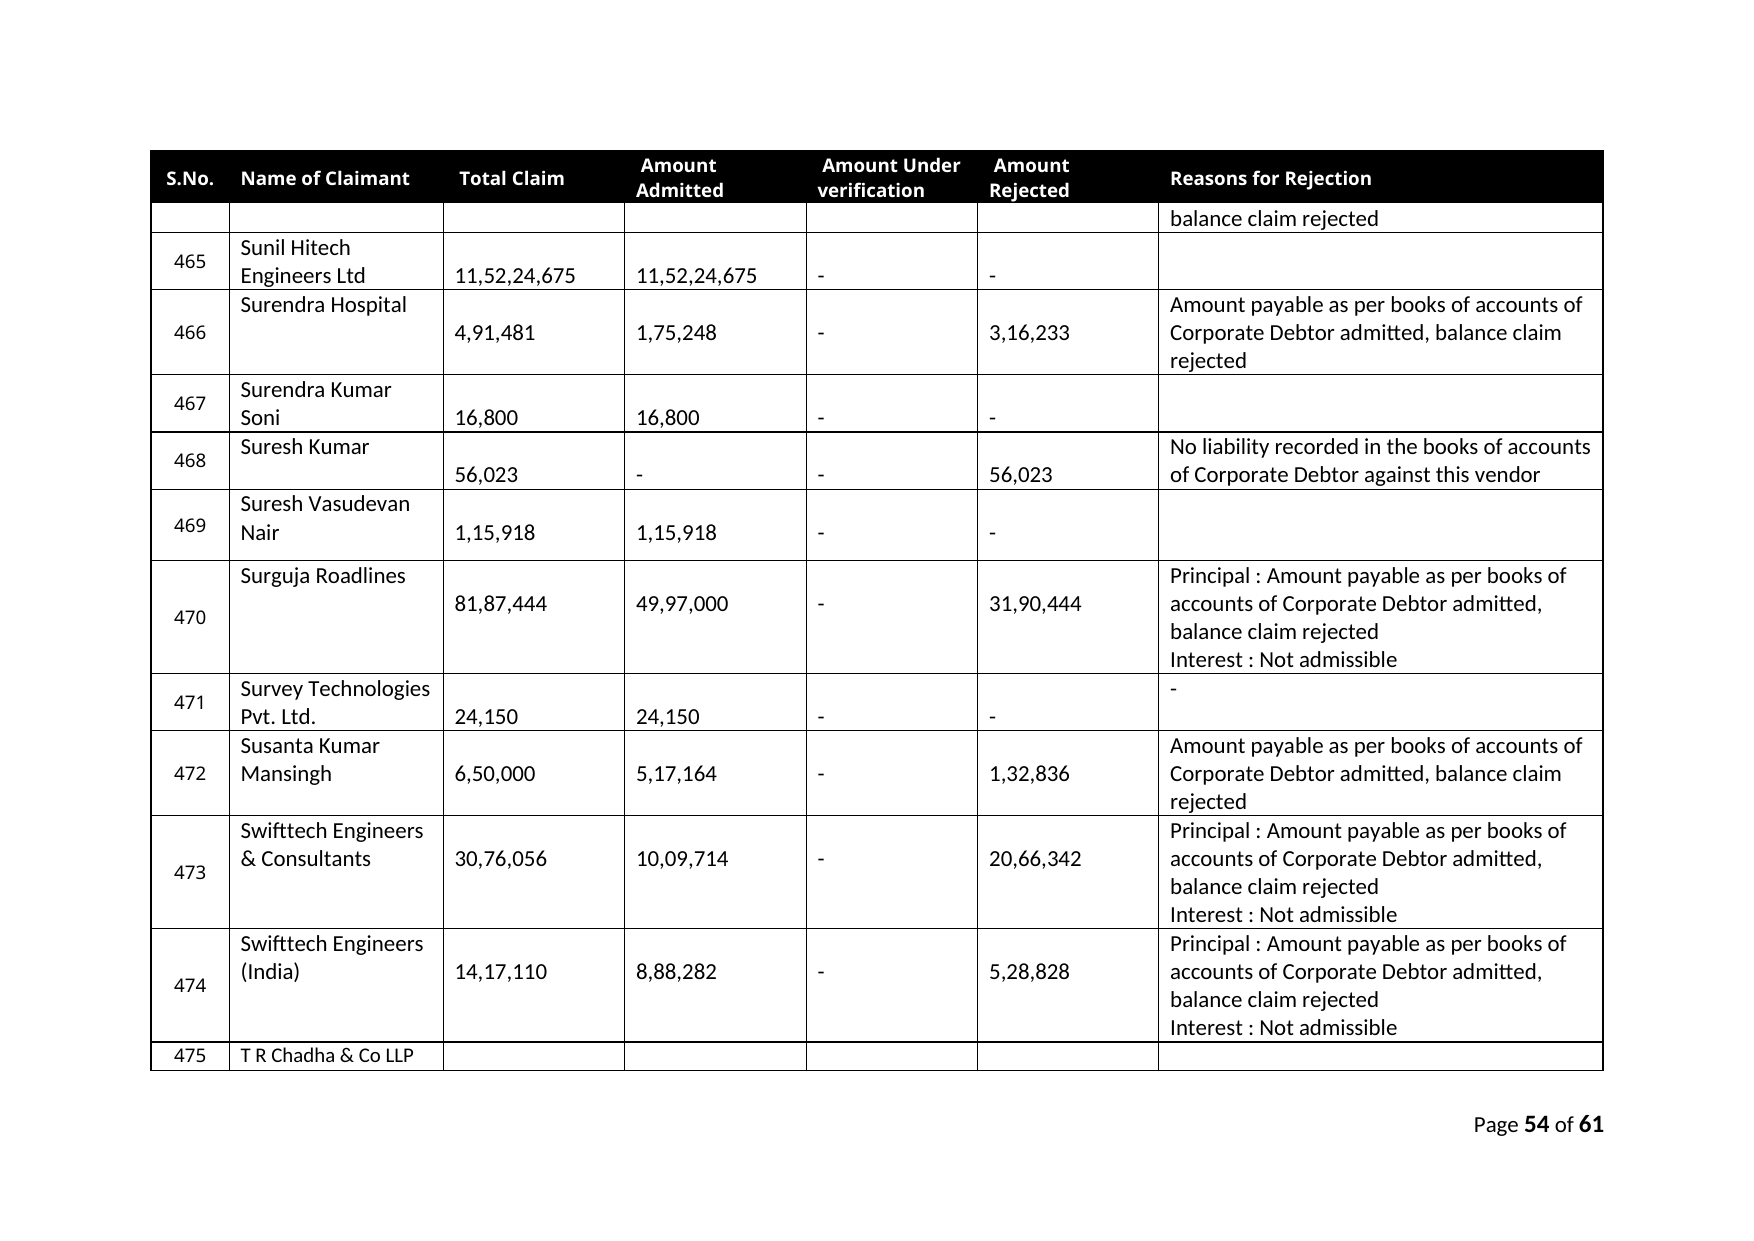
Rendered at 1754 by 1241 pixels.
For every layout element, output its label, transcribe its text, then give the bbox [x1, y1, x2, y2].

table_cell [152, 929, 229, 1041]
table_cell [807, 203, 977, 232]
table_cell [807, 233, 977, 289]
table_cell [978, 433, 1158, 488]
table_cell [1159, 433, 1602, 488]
table_header Amount Rejected [978, 152, 1158, 203]
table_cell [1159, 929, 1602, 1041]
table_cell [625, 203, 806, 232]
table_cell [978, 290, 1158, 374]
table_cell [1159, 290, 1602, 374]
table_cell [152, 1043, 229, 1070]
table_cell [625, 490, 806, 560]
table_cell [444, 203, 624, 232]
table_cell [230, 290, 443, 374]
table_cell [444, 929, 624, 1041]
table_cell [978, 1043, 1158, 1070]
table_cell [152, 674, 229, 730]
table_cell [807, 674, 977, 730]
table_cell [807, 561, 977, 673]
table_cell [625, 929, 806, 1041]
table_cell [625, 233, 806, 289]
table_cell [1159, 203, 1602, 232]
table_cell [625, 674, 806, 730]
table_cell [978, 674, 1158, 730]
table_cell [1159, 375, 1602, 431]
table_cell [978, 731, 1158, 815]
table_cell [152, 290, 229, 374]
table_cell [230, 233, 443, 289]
table_header Name of Claimant [230, 152, 443, 203]
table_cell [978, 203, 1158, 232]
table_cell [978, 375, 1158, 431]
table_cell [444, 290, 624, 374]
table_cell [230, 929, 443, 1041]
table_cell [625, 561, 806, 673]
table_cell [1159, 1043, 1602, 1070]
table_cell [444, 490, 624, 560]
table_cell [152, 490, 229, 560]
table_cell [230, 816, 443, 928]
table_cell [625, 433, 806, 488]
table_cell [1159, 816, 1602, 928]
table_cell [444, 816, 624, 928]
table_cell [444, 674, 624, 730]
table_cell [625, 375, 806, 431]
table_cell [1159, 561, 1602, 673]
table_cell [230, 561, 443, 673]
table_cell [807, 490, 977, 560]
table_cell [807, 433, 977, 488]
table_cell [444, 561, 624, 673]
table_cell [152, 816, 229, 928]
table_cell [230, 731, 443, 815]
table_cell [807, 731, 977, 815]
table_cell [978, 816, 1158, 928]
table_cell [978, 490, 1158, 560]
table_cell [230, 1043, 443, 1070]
table_header Amount Under verification [807, 152, 977, 203]
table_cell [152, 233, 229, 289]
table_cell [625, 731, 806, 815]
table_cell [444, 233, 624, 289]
table_header Reasons for Rejection [1159, 152, 1602, 203]
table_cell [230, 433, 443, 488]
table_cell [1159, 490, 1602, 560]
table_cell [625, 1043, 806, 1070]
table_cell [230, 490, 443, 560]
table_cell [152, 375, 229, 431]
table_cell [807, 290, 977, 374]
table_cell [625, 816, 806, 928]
table_header S.No. [152, 152, 229, 203]
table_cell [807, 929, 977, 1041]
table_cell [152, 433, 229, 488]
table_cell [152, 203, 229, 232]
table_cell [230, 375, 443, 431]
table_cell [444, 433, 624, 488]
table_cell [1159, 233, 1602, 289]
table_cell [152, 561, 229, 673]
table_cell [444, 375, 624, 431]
table_header Total Claim [444, 152, 624, 203]
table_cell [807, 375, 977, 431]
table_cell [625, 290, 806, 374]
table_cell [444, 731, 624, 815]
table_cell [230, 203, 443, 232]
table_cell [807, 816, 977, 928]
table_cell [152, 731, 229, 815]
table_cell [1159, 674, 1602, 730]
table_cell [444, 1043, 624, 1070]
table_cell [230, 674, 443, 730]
table_header Amount Admitted [625, 152, 806, 203]
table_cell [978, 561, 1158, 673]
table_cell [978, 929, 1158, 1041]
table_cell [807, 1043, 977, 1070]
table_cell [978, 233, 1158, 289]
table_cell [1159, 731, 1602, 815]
